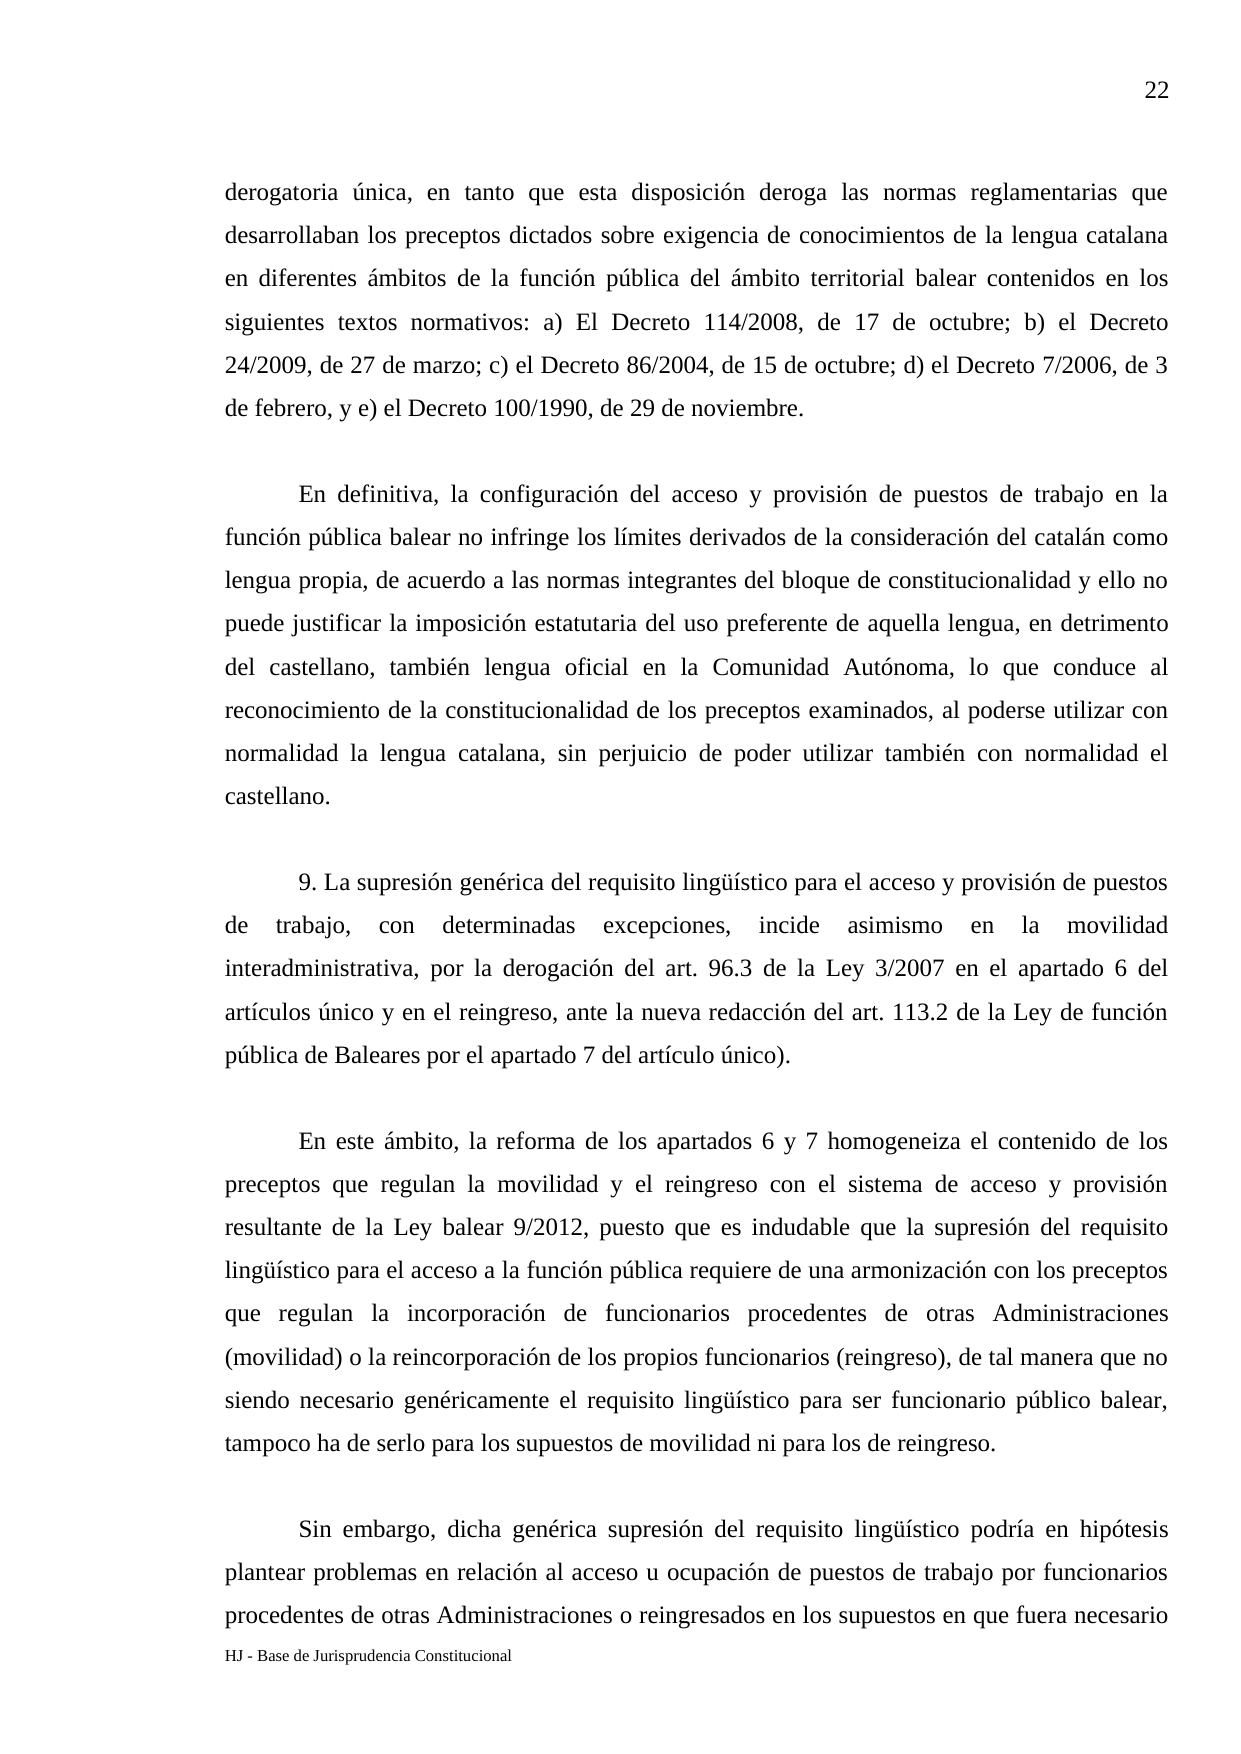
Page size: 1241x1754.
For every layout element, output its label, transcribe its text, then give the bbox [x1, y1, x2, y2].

text En este ámbito, la reforma de los apartados 6 y 7 homogeneiza el contenido de los preceptos que regulan la movilidad y el reingreso con el sistema de acceso y provisión resultante de la Ley balear 9/2012, puesto que es indudable que la supresión del requisito lingüístico para el acceso a la función pública requiere de una armonización con los preceptos que regulan la incorporación de funcionarios procedentes de otras Administraciones (movilidad) o la reincorporación de los propios funcionarios (reingreso), de tal manera que no siendo necesario genéricamente el requisito lingüístico para ser funcionario público balear, tampoco ha de serlo para los supuestos de movilidad ni para los de reingreso. [224, 1126, 1169, 1457]
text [224, 177, 1169, 422]
text En definitiva, la configuración del acceso y provisión de puestos de trabajo en la función pública balear no infringe los límites derivados de la consideración del catalán como lengua propia, de acuerdo a las normas integrantes del bloque de constitucionalidad y ello no puede justificar la imposición estatutaria del uso preferente de aquella lengua, en detrimento del castellano, también lengua oficial en la Comunidad Autónoma, lo que conduce al reconocimiento de la constitucionalidad de los preceptos examinados, al poderse utilizar con normalidad la lengua catalana, sin perjuicio de poder utilizar también con normalidad el castellano. [224, 479, 1169, 810]
text 9. La supresión genérica del requisito lingüístico para el acceso y provisión de puestos de trabajo, con determinadas excepciones, incide asimismo en la movilidad interadministrativa, por la derogación del art. 96.3 de la Ley 3/2007 en el apartado 6 del artículos único y en el reingreso, ante la nueva redacción del art. 113.2 de la Ley de función pública de Baleares por el apartado 7 del artículo único). [224, 867, 1169, 1068]
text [224, 1514, 1169, 1629]
